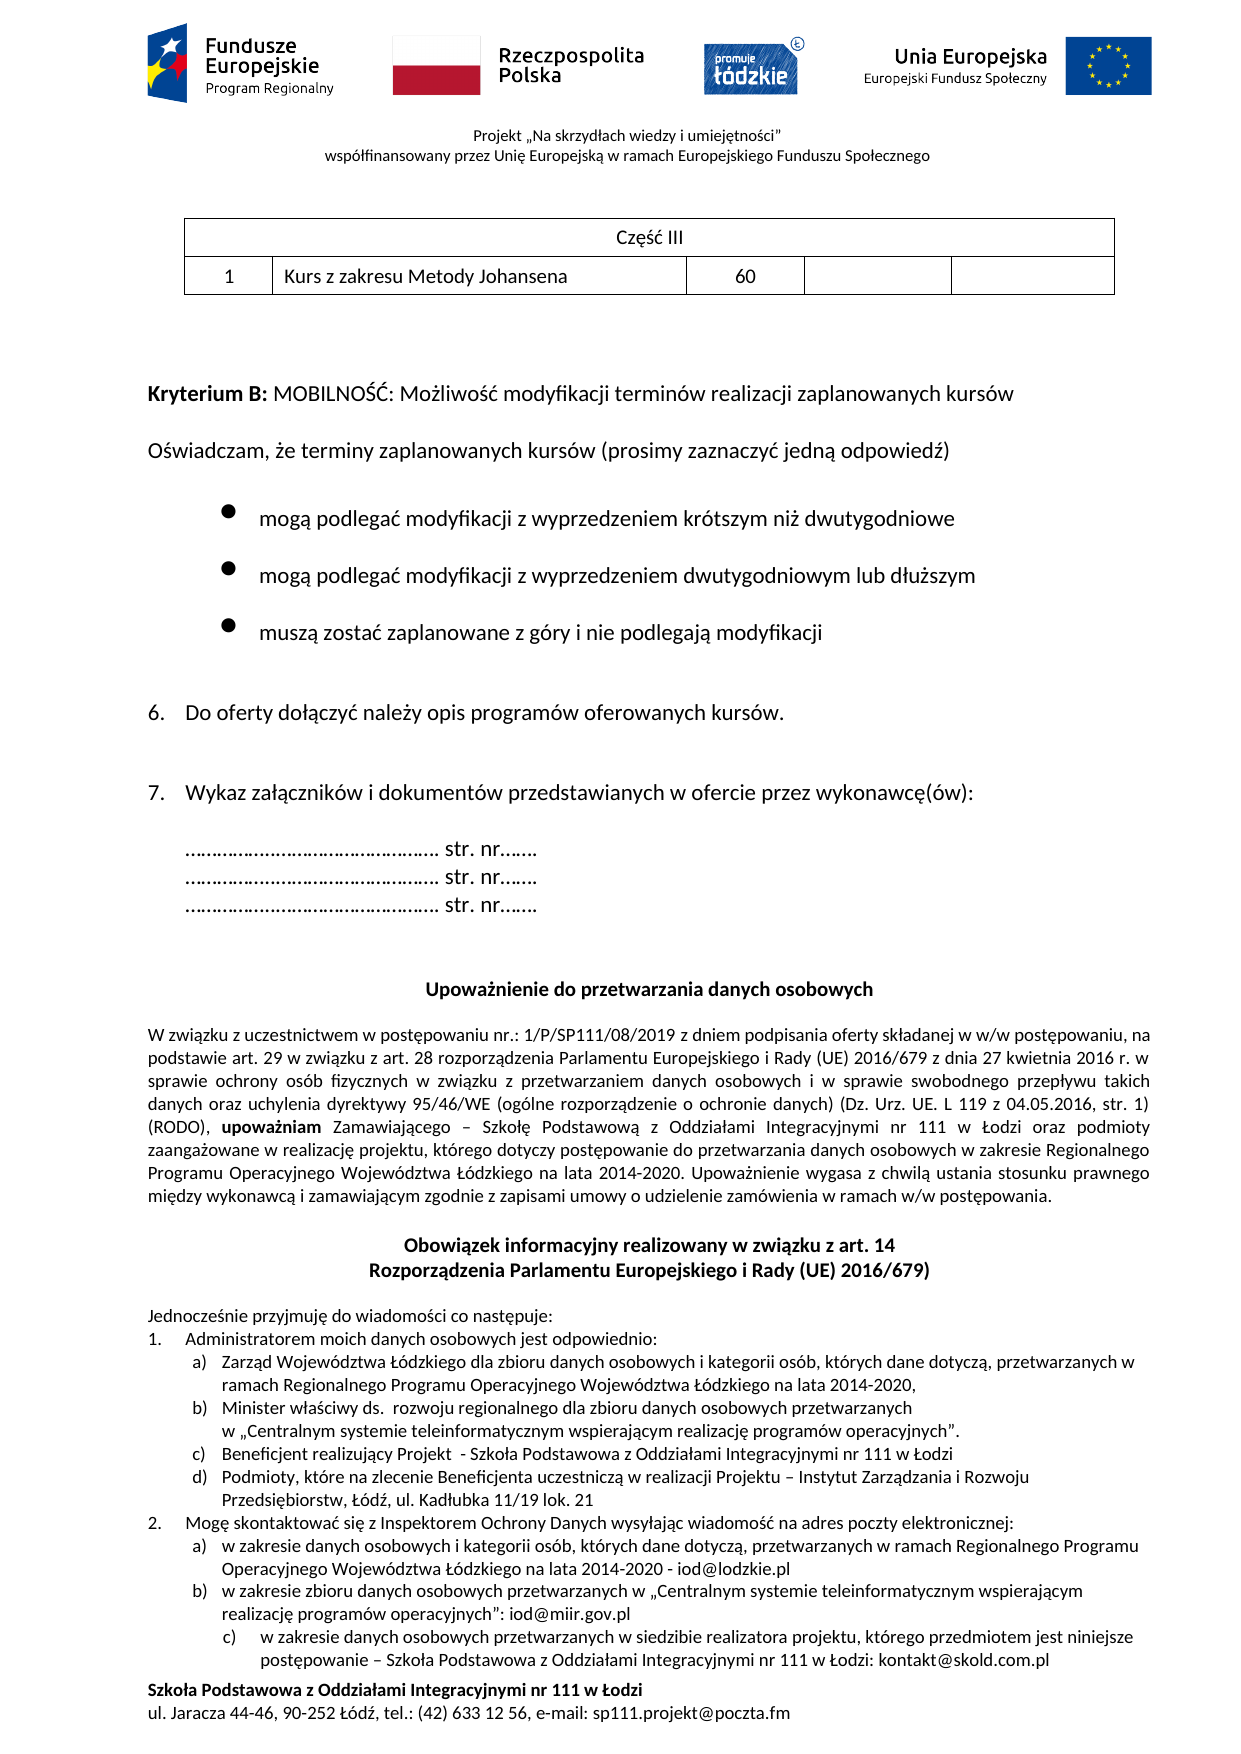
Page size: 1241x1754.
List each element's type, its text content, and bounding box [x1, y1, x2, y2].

table_cell [952, 257, 1114, 294]
text w „Centralnym systemie teleinformatycznym wspierającym realizację programów operacyjnych”. [222, 1419, 1152, 1442]
text Kryterium B: MOBILNOŚĆ: Możliwość modyfikacji terminów realizacji zaplanowanych kursów [148, 379, 1152, 407]
table_cell Kurs z zakresu Metody Johansena [273, 257, 686, 294]
text Rozporządzenia Parlamentu Europejskiego i Rady (UE) 2016/679) [148, 1258, 1152, 1283]
table_cell 60 [687, 257, 804, 294]
text ……………..…………………………. str. nr……. [185, 891, 1152, 918]
text Upoważnienie do przetwarzania danych osobowych [148, 976, 1152, 1002]
list Podmioty, które na zlecenie Beneficjenta uczestniczą w realizacji Projektu – Instytut Zarządzania i Rozwoju Przedsiębiorstw, Łódź, ul. Kadłubka 11/19 lok. 21 [192, 1465, 1152, 1511]
text ……………..…………………………. str. nr……. [185, 862, 1152, 891]
list Wykaz załączników i dokumentów przedstawianych w ofercie przez wykonawcę(ów): [148, 778, 1092, 806]
list muszą zostać zaplanowane z góry i nie podlegają modyfikacji [221, 612, 1152, 649]
list mogą podlegać modyfikacji z wyprzedzeniem dwutygodniowym lub dłuższym [221, 555, 1152, 593]
table_cell 1 [185, 257, 272, 294]
list w zakresie zbioru danych osobowych przetwarzanych w „Centralnym systemie teleinformatycznym wspierającym realizację programów operacyjnych”: iod@miir.gov.pl [192, 1579, 1152, 1625]
text W związku z uczestnictwem w postępowaniu nr.: 1/P/SP111/08/2019 z dniem podpisania oferty składanej w w/w postępowaniu, na podstawie art. 29 w związku z art. 28 rozporządzenia Parlamentu Europejskiego i Rady (UE) 2016/679 z dnia 27 kwietnia 2016 r. w sprawie ochrony osób fizycznych w związku z przetwarzaniem danych osobowych i w sprawie swobodnego przepływu takich danych oraz uchylenia dyrektywy 95/46/WE (ogólne rozporządzenie o ochronie danych) (Dz. Urz. UE. L 119 z 04.05.2016, str. 1) (RODO), upoważniam Zamawiającego – Szkołę Podstawową z Oddziałami Integracyjnymi nr 111 w Łodzi oraz podmioty zaangażowane w realizację projektu, którego dotyczy postępowanie do przetwarzania danych osobowych w zakresie Regionalnego Programu Operacyjnego Województwa Łódzkiego na lata 2014-2020. Upoważnienie wygasa z chwilą ustania stosunku prawnego między wykonawcą i zamawiającym zgodnie z zapisami umowy o udzielenie zamówienia w ramach w/w postępowania. [148, 1023, 1152, 1207]
picture [147, 23, 1152, 103]
list mogą podlegać modyfikacji z wyprzedzeniem krótszym niż dwutygodniowe [221, 498, 1152, 536]
text Oświadczam, że terminy zaplanowanych kursów (prosimy zaznaczyć jedną odpowiedź) [148, 436, 1152, 464]
list Minister właściwy ds. rozwoju regionalnego dla zbioru danych osobowych przetwarzanych [192, 1396, 1152, 1419]
table_cell [805, 257, 951, 294]
list Beneficjent realizujący Projekt - Szkoła Podstawowa z Oddziałami Integracyjnymi nr 111 w Łodzi [192, 1442, 1152, 1465]
list w zakresie danych osobowych i kategorii osób, których dane dotyczą, przetwarzanych w ramach Regionalnego Programu Operacyjnego Województwa Łódzkiego na lata 2014-2020 - iod@lodzkie.pl [192, 1534, 1152, 1579]
text Jednocześnie przyjmuję do wiadomości co następuje: [148, 1304, 1152, 1327]
list w zakresie danych osobowych przetwarzanych w siedzibie realizatora projektu, którego przedmiotem jest niniejsze postępowanie – Szkoła Podstawowa z Oddziałami Integracyjnymi nr 111 w Łodzi: kontakt@skold.com.pl [223, 1625, 1152, 1671]
text Obowiązek informacyjny realizowany w związku z art. 14 [148, 1232, 1152, 1258]
text ……………..…………………………. str. nr……. [185, 834, 1152, 862]
list Mogę skontaktować się z Inspektorem Ochrony Danych wysyłając wiadomość na adres poczty elektronicznej: [148, 1511, 1152, 1534]
list Administratorem moich danych osobowych jest odpowiednio: [148, 1327, 1152, 1350]
table_cell Część III [185, 219, 1114, 256]
list Do oferty dołączyć należy opis programów oferowanych kursów. [148, 698, 1092, 726]
list Zarząd Województwa Łódzkiego dla zbioru danych osobowych i kategorii osób, których dane dotyczą, przetwarzanych w ramach Regionalnego Programu Operacyjnego Województwa Łódzkiego na lata 2014-2020, [192, 1350, 1152, 1396]
